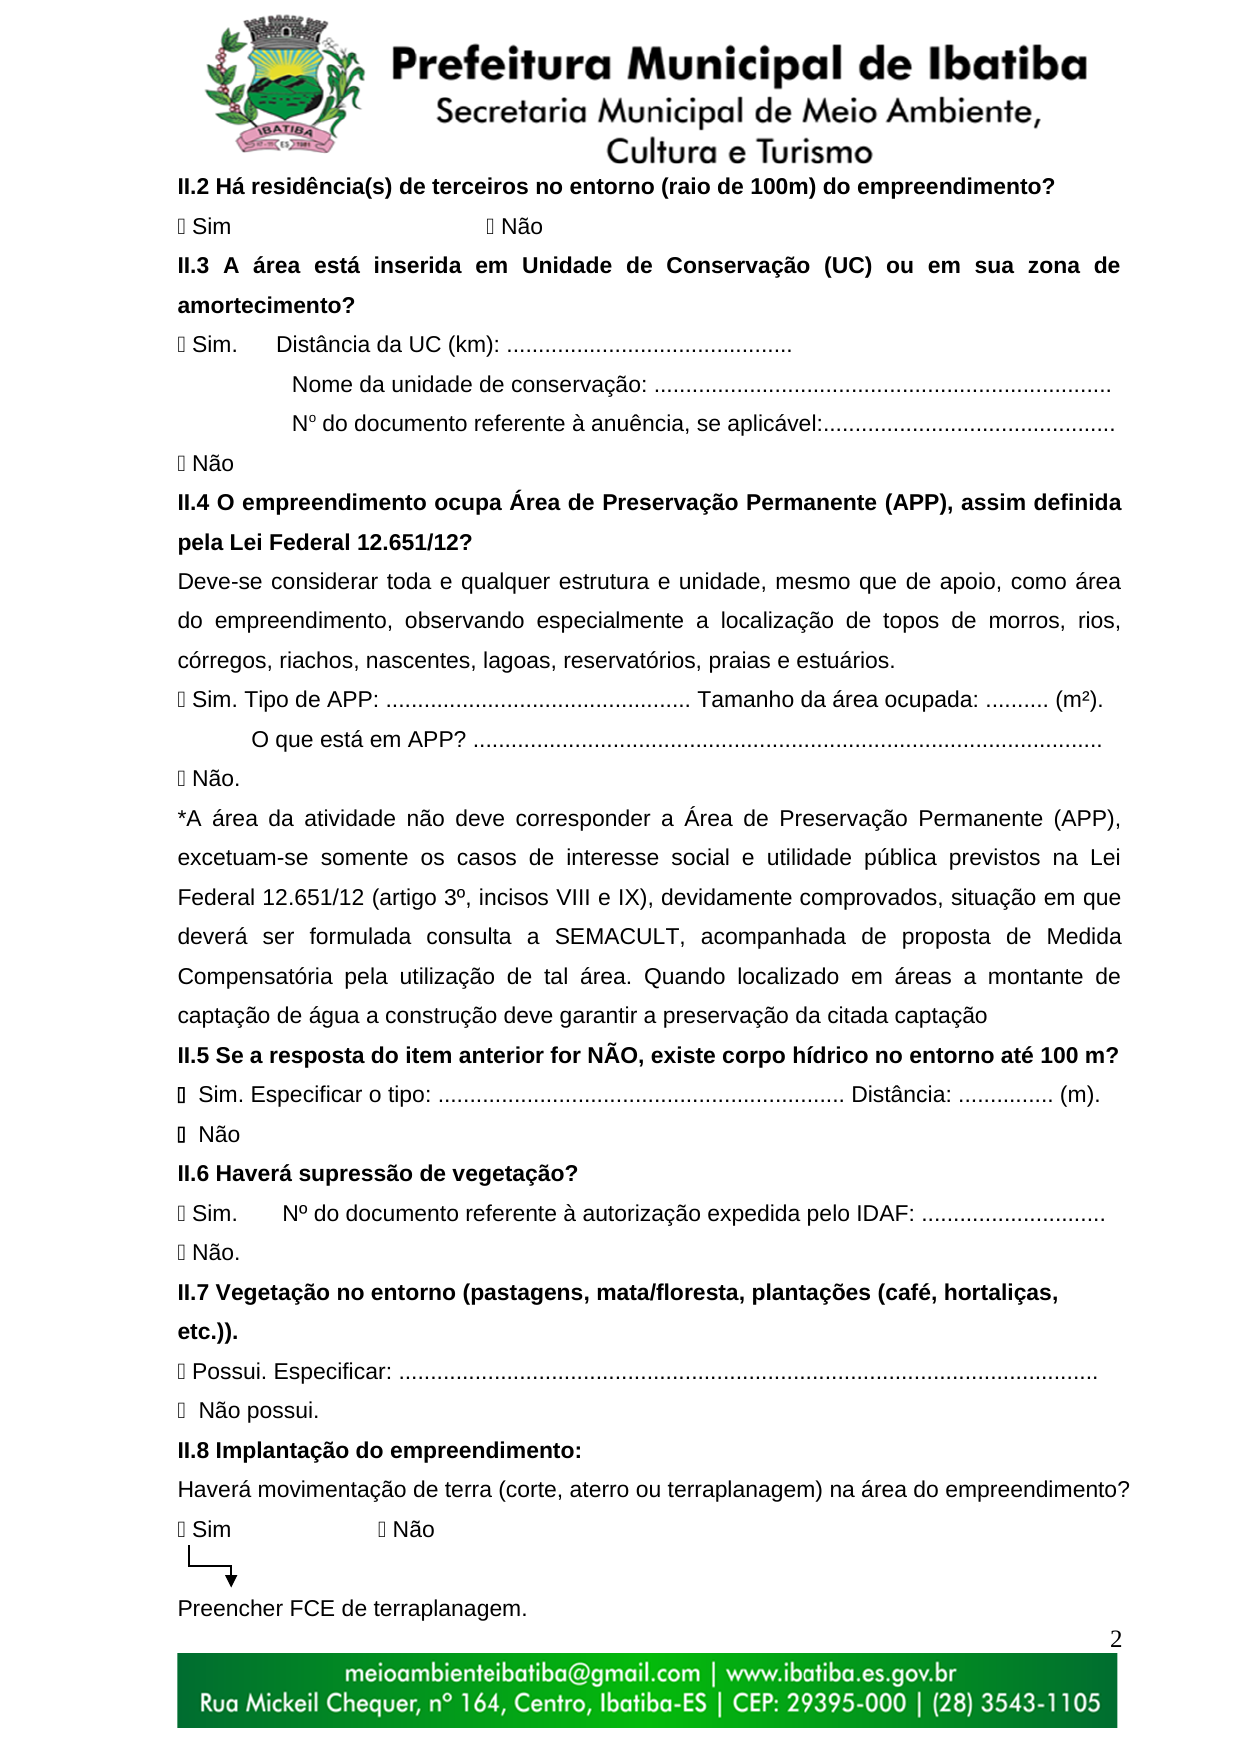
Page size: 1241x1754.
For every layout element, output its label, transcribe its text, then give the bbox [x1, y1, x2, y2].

text II.5 Se a resposta do item anterior for NÃO, existe corpo hídrico no entorno até 100 m? [177, 1042, 1122, 1068]
text Sim. Tipo de APP: ................................................ Tamanho da área ocupada: .......... (m²). [177, 686, 1122, 713]
text II.8 Implantação do empreendimento: [177, 1437, 1137, 1463]
text Não. [177, 1239, 1122, 1266]
text Deve-se considerar toda e qualquer estrutura e unidade, mesmo que de apoio, como área do empreendimento, observando especialmente a localização de topos de morros, rios, córregos, riachos, nascentes, lagoas, reservatórios, praias e estuários. [177, 568, 1122, 673]
text II.6 Haverá supressão de vegetação? [177, 1160, 1122, 1187]
text II.7 Vegetação no entorno (pastagens, mata/floresta, plantações (café, hortaliças, etc.)). [177, 1279, 1122, 1344]
text Possui. Especificar: .............................................................................................................. [177, 1358, 1122, 1384]
text No do documento referente à anuência, se aplicável:.............................................. [177, 410, 1122, 436]
text Sim. Distância da UC (km): ............................................. [177, 331, 1122, 357]
text *A área da atividade não deve corresponder a Área de Preservação Permanente (APP), excetuam-se somente os casos de interesse social e utilidade pública previstos na Lei Federal 12.651/12 (artigo 3º, incisos VIII e IX), devidamente comprovados, situação em que deverá ser formulada consulta a SEMACULT, acompanhada de proposta de Medida Compensatória pela utilização de tal área. Quando localizado em áreas a montante de captação de água a construção deve garantir a preservação da citada captação [177, 805, 1122, 1029]
text Não. [177, 765, 1122, 792]
text II.4 O empreendimento ocupa Área de Preservação Permanente (APP), assim definida pela Lei Federal 12.651/12? [177, 489, 1122, 555]
text II.3 A área está inserida em Unidade de Conservação (UC) ou em sua zona de amortecimento? [177, 252, 1122, 318]
text II.2 Há residência(s) de terceiros no entorno (raio de 100m) do empreendimento? [177, 173, 1122, 199]
picture [177, 1653, 1118, 1728]
text Sim Não [177, 1516, 1137, 1542]
text Haverá movimentação de terra (corte, aterro ou terraplanagem) na área do empreendimento? [177, 1476, 1137, 1502]
text O que está em APP? ................................................................................................... [177, 726, 1122, 752]
text Não [177, 1121, 1122, 1147]
picture [179, 0, 1120, 174]
text Sim. Nº do documento referente à autorização expedida pelo IDAF: ............................. [177, 1200, 1122, 1226]
text Sim. Especificar o tipo: ................................................................ Distância: ............... (m). [177, 1081, 1122, 1108]
text Não possui. [177, 1397, 1122, 1423]
text Sim Não [177, 213, 1122, 239]
text Preencher FCE de terraplanagem. [177, 1594, 1137, 1621]
text Nome da unidade de conservação: ........................................................................ [177, 371, 1122, 397]
text Não [177, 449, 1122, 476]
